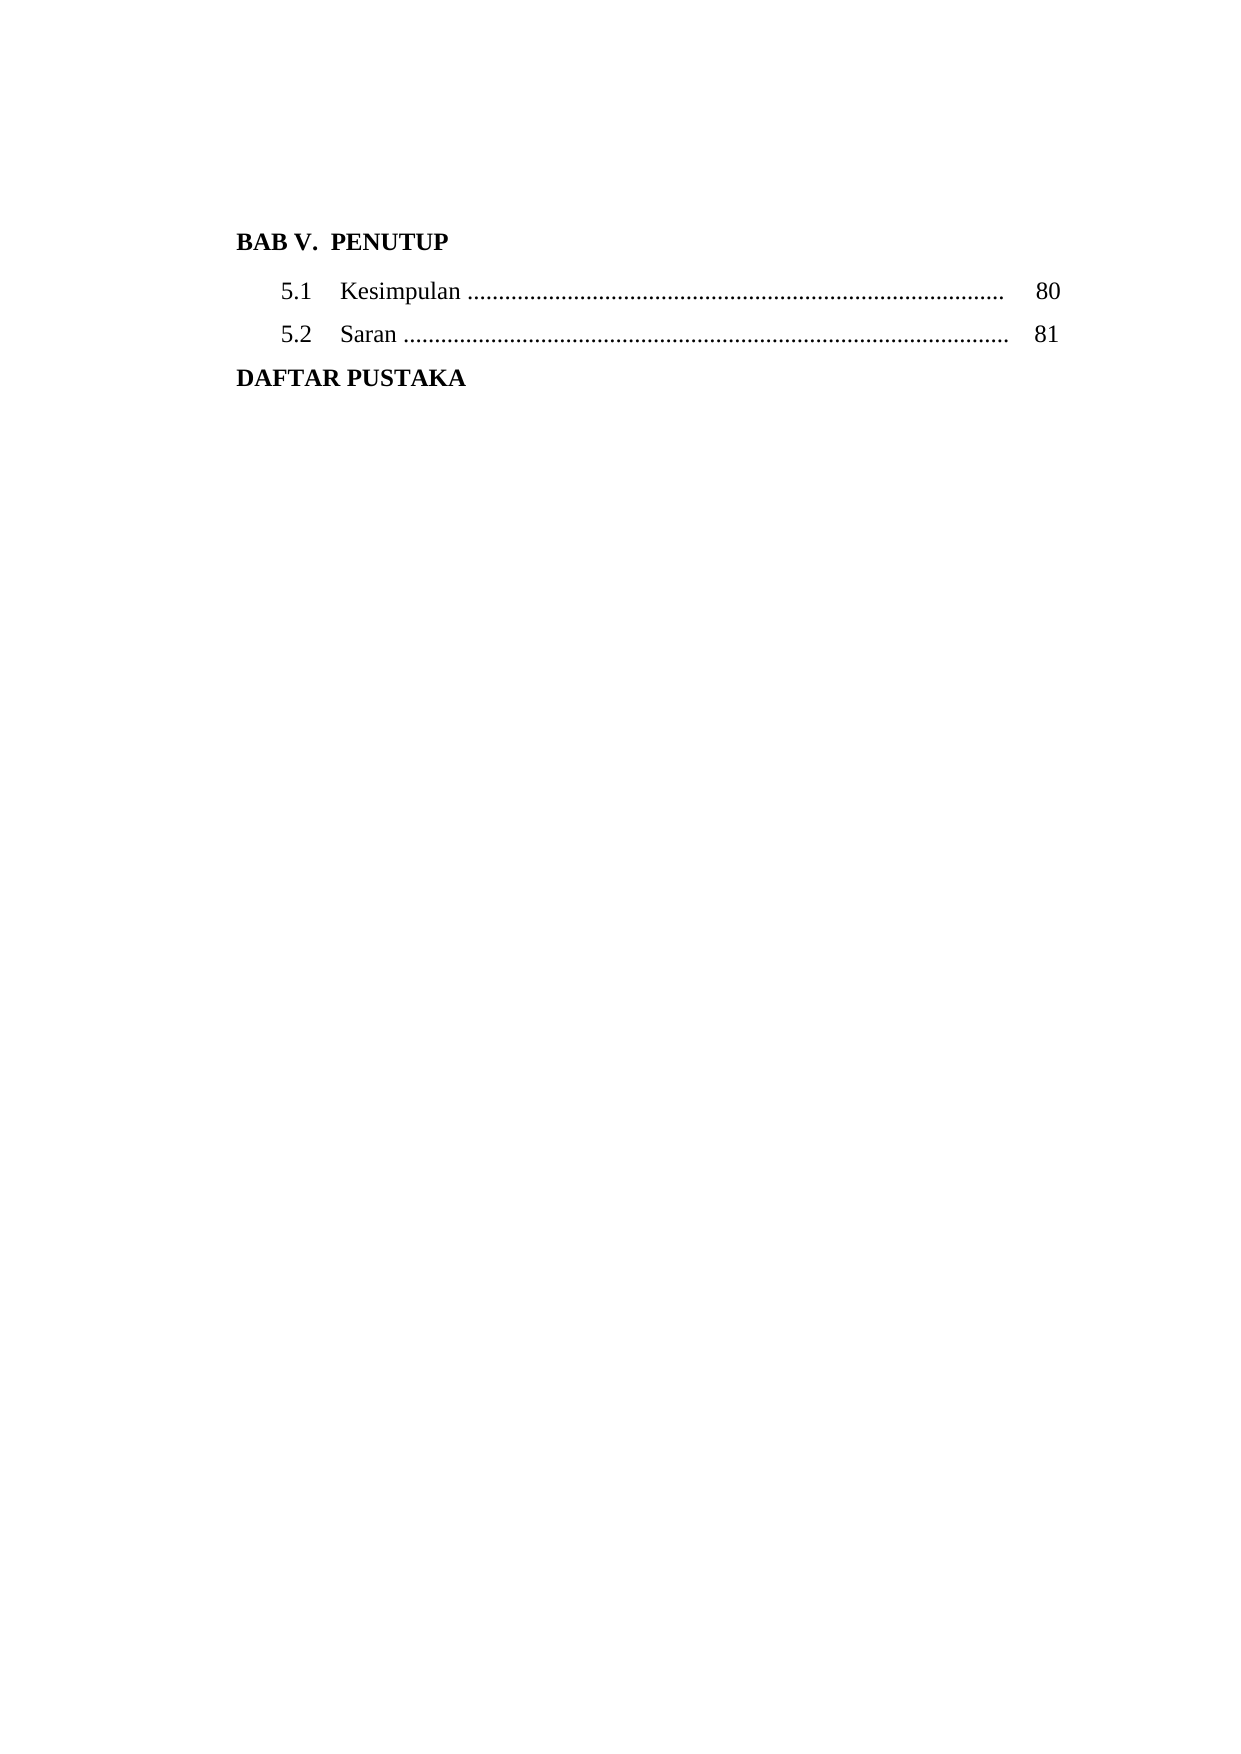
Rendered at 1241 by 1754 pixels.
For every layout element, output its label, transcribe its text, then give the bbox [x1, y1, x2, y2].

list DAFTAR PUSTAKA [236, 363, 1063, 391]
list Kesimpulan ...................................................................................... 80 [281, 276, 1063, 305]
text BAB V. PENUTUP [236, 227, 1063, 256]
list Saran ................................................................................................. 81 [281, 319, 1063, 348]
